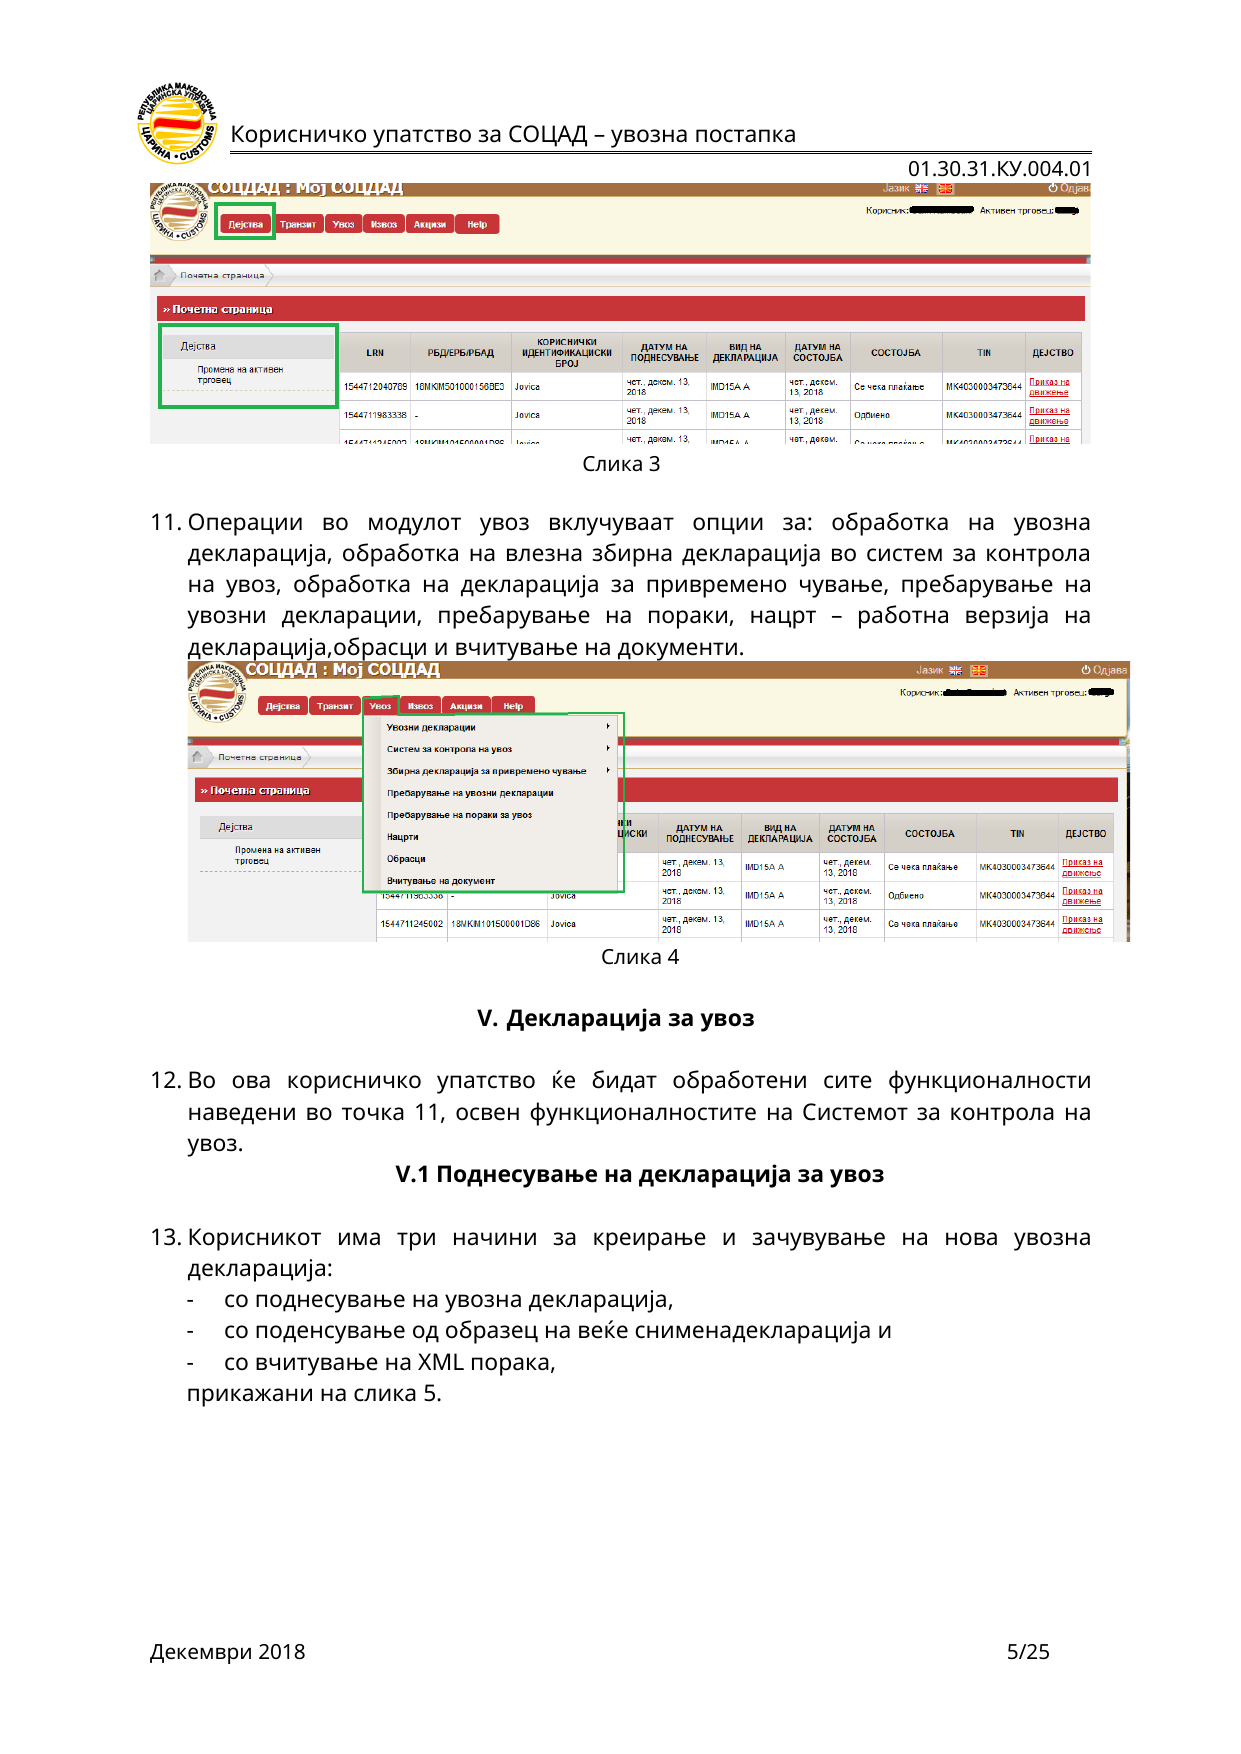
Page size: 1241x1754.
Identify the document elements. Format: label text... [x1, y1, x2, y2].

list Во ова корисничко упатство ќе бидат обработени сите функционалности наведени во точка 11, освен функционалностите на Системот за контрола на увоз. [150, 1064, 1092, 1158]
picture [187, 661, 1131, 942]
picture [131, 74, 224, 168]
list со поденсување од образец на веќе снименадекларација и [186, 1314, 1092, 1345]
list со поднесување на увозна декларација, [186, 1283, 1092, 1314]
text Слика 4 [187, 942, 1092, 970]
list V.1 Поднесување на декларација за увоз [187, 1158, 1092, 1189]
list со вчитување на XML порака, [186, 1345, 1092, 1377]
list Декларација за увоз [150, 1002, 1092, 1033]
picture [150, 183, 1091, 449]
list Корисникот има три начини за креирање и зачувување на нова увозна декларација: [150, 1220, 1092, 1283]
list Операции во модулот увоз вклучуваат опции за: обработка на увозна декларација, обработка на влезна збирна декларација во систем за контрола на увоз, обработка на декларација за привремено чување, пребарување на увозни декларации, пребарување на пораки, нацрт – работна верзија на декларација,обрасци и вчитување на документи. [150, 506, 1092, 662]
text Слика 3 [150, 449, 1092, 477]
text прикажани на слика 5. [186, 1377, 1092, 1408]
